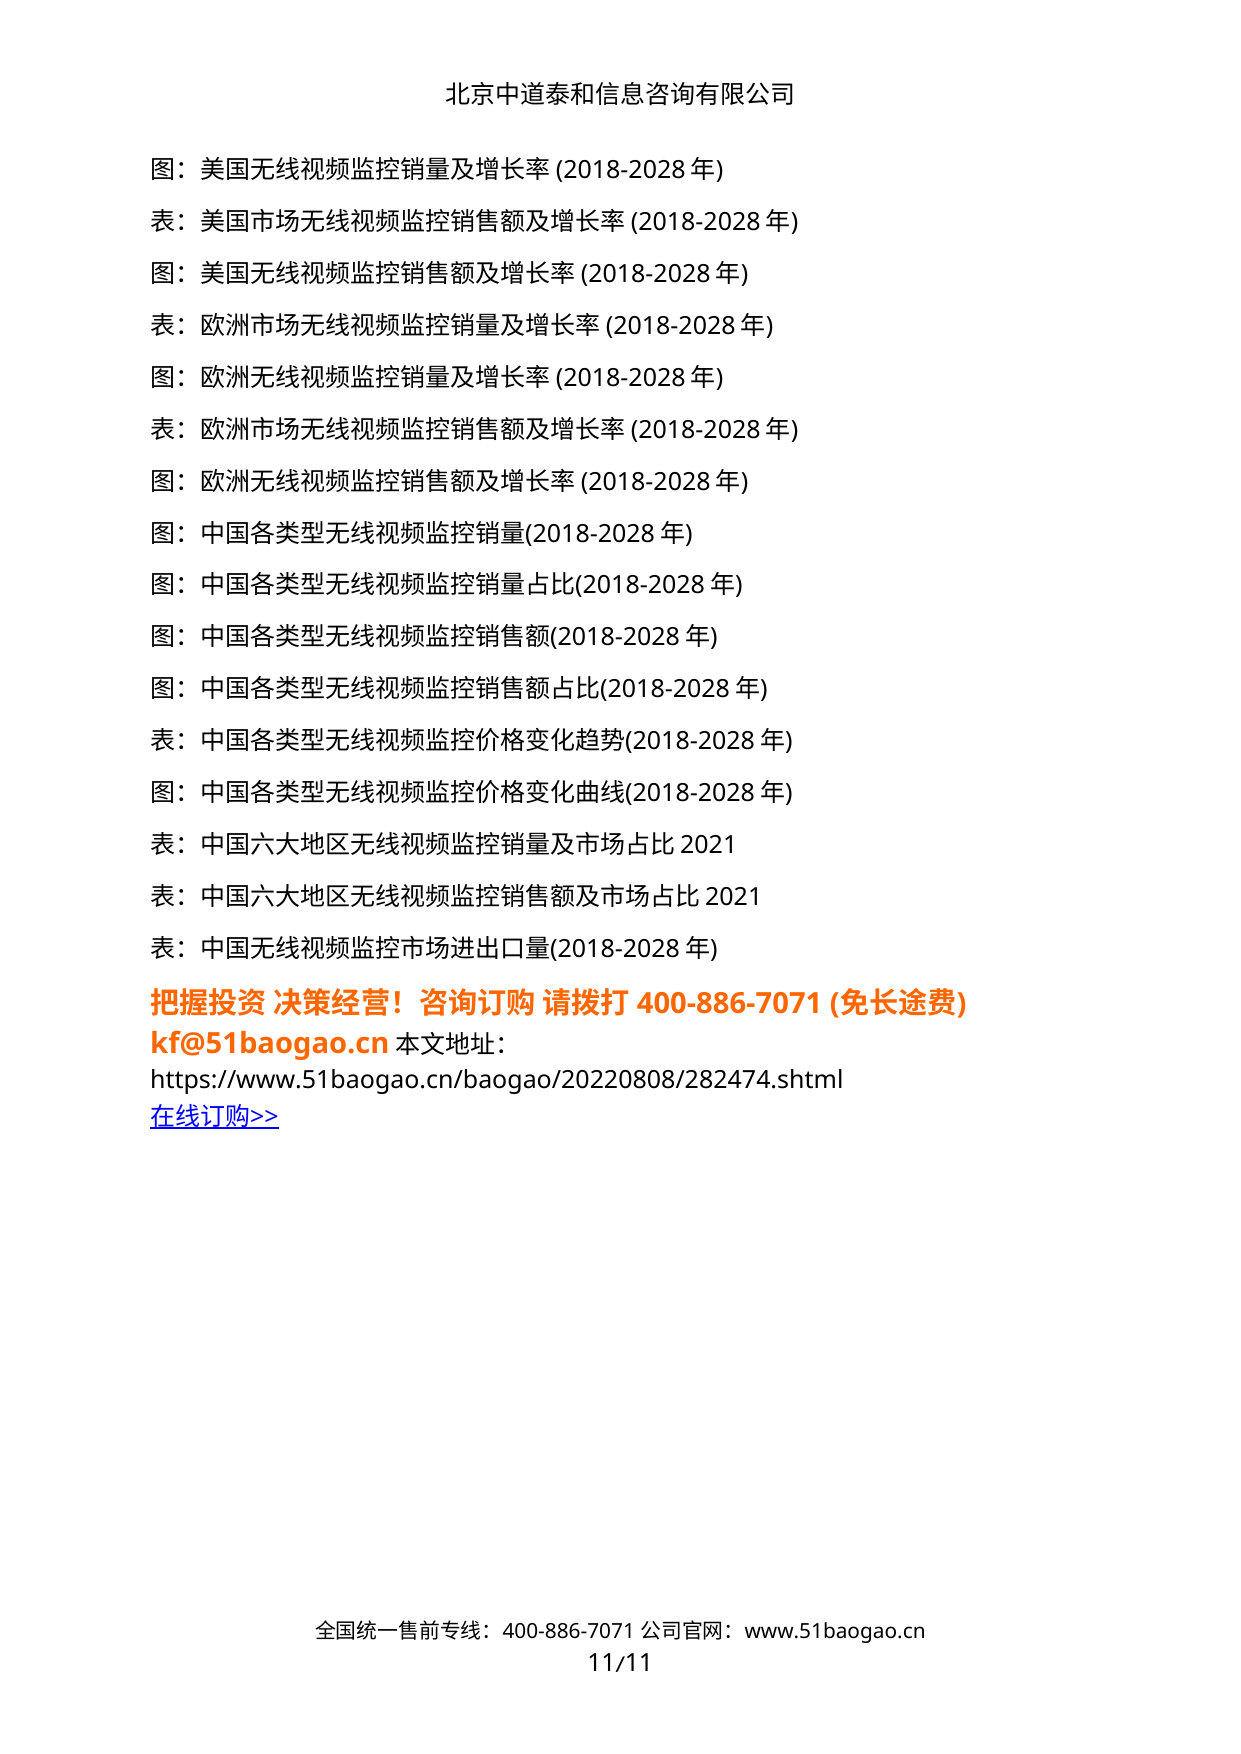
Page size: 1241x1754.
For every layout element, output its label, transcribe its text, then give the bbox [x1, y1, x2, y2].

text 图：中国各类型无线视频监控销售额占比(2018-2028年) [150, 669, 1090, 705]
text 图：中国各类型无线视频监控销量占比(2018-2028年) [150, 565, 1090, 601]
text 表：中国六大地区无线视频监控销售额及市场占比2021 [150, 876, 1090, 912]
text 图：欧洲无线视频监控销量及增长率 (2018-2028年) [150, 357, 1090, 394]
text 图：中国各类型无线视频监控销售额(2018-2028年) [150, 617, 1090, 653]
text 表：欧洲市场无线视频监控销量及增长率 (2018-2028年) [150, 306, 1090, 342]
text 表：美国市场无线视频监控销售额及增长率 (2018-2028年) [150, 202, 1090, 238]
text 表：欧洲市场无线视频监控销售额及增长率 (2018-2028年) [150, 409, 1090, 446]
text 表：中国各类型无线视频监控价格变化趋势(2018-2028年) [150, 721, 1090, 757]
text 图：美国无线视频监控销量及增长率 (2018-2028年) [150, 150, 1090, 186]
text 表：中国六大地区无线视频监控销量及市场占比2021 [150, 824, 1090, 861]
text 图：中国各类型无线视频监控销量(2018-2028年) [150, 513, 1090, 549]
text 图：中国各类型无线视频监控价格变化曲线(2018-2028年) [150, 772, 1090, 809]
text 表：中国无线视频监控市场进出口量(2018-2028年) [150, 928, 1090, 964]
text 图：欧洲无线视频监控销售额及增长率 (2018-2028年) [150, 461, 1090, 497]
text 在线订购>> [150, 1096, 1090, 1132]
text 把握投资 决策经营！咨询订购 请拨打 400-886-7071 (免长途费) kf@51baogao.cn本文地址：https://www.51baogao.cn/baogao/20220808/282474.shtml [150, 980, 1090, 1096]
text 图：美国无线视频监控销售额及增长率 (2018-2028年) [150, 254, 1090, 290]
